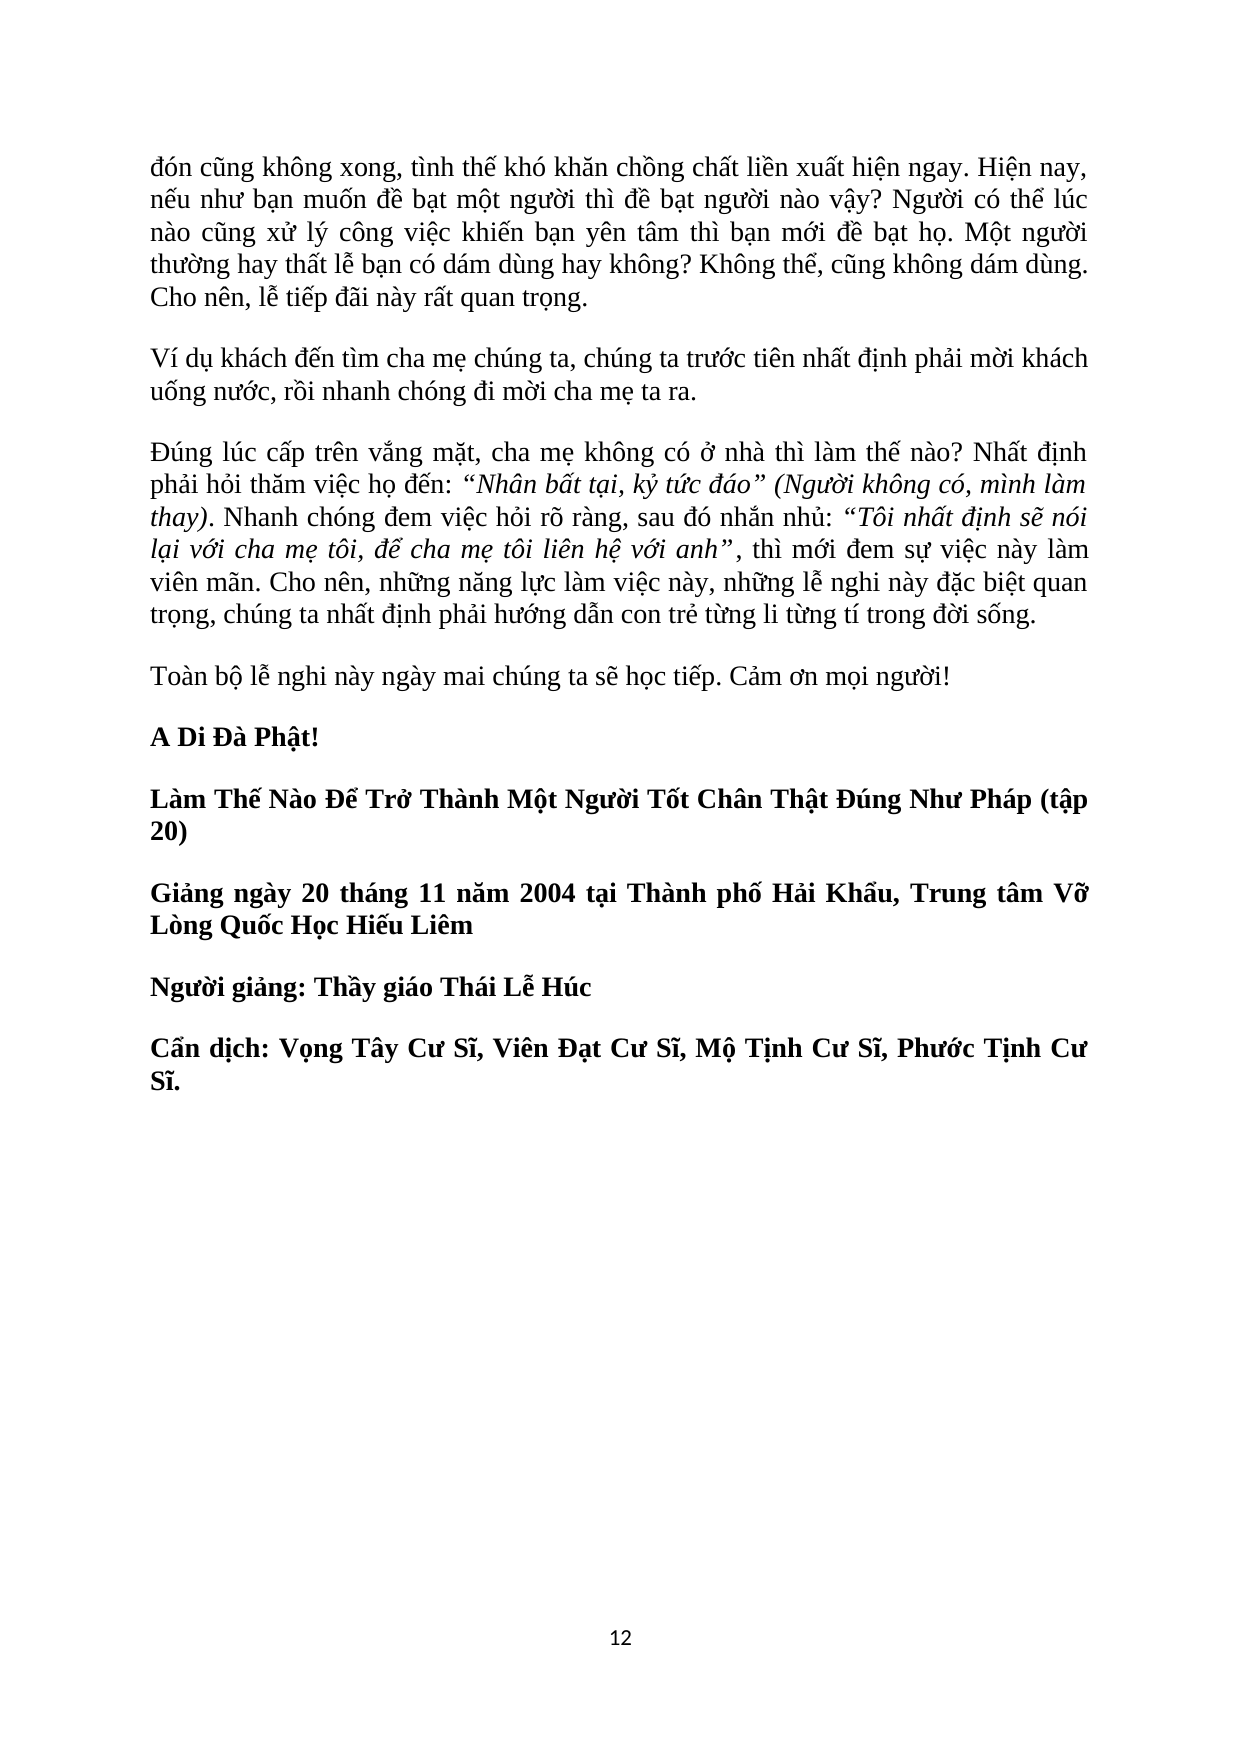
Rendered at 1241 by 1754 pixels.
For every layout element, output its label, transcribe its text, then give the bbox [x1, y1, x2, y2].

text A Di Đà Phật! [150, 720, 1090, 753]
text Đúng lúc cấp trên vắng mặt, cha mẹ không có ở nhà thì làm thế nào? Nhất định phải hỏi thăm việc họ đến: “Nhân bất tại, kỷ tức đáo” (Người không có, mình làm thay). Nhanh chóng đem việc hỏi rõ ràng, sau đó nhắn nhủ: “Tôi nhất định sẽ nói lại với cha mẹ tôi, để cha mẹ tôi liên hệ với anh”, thì mới đem sự việc này làm viên mãn. Cho nên, những năng lực làm việc này, những lễ nghi này đặc biệt quan trọng, chúng ta nhất định phải hướng dẫn con trẻ từng li từng tí trong đời sống. [150, 435, 1090, 629]
text Giảng ngày 20 tháng 11 năm 2004 tại Thành phố Hải Khẩu, Trung tâm Vỡ Lòng Quốc Học Hiếu Liêm [150, 876, 1090, 941]
text Làm Thế Nào Để Trở Thành Một Người Tốt Chân Thật Đúng Như Pháp (tập 20) [150, 782, 1090, 847]
text Cẩn dịch: Vọng Tây Cư Sĩ, Viên Đạt Cư Sĩ, Mộ Tịnh Cư Sĩ, Phước Tịnh Cư Sĩ. [150, 1031, 1090, 1096]
text Ví dụ khách đến tìm cha mẹ chúng ta, chúng ta trước tiên nhất định phải mời khách uống nước, rồi nhanh chóng đi mời cha mẹ ta ra. [150, 341, 1090, 406]
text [150, 150, 1090, 312]
text Toàn bộ lễ nghi này ngày mai chúng ta sẽ học tiếp. Cảm ơn mọi người! [150, 659, 1090, 691]
text Người giảng: Thầy giáo Thái Lễ Húc [150, 970, 1090, 1002]
